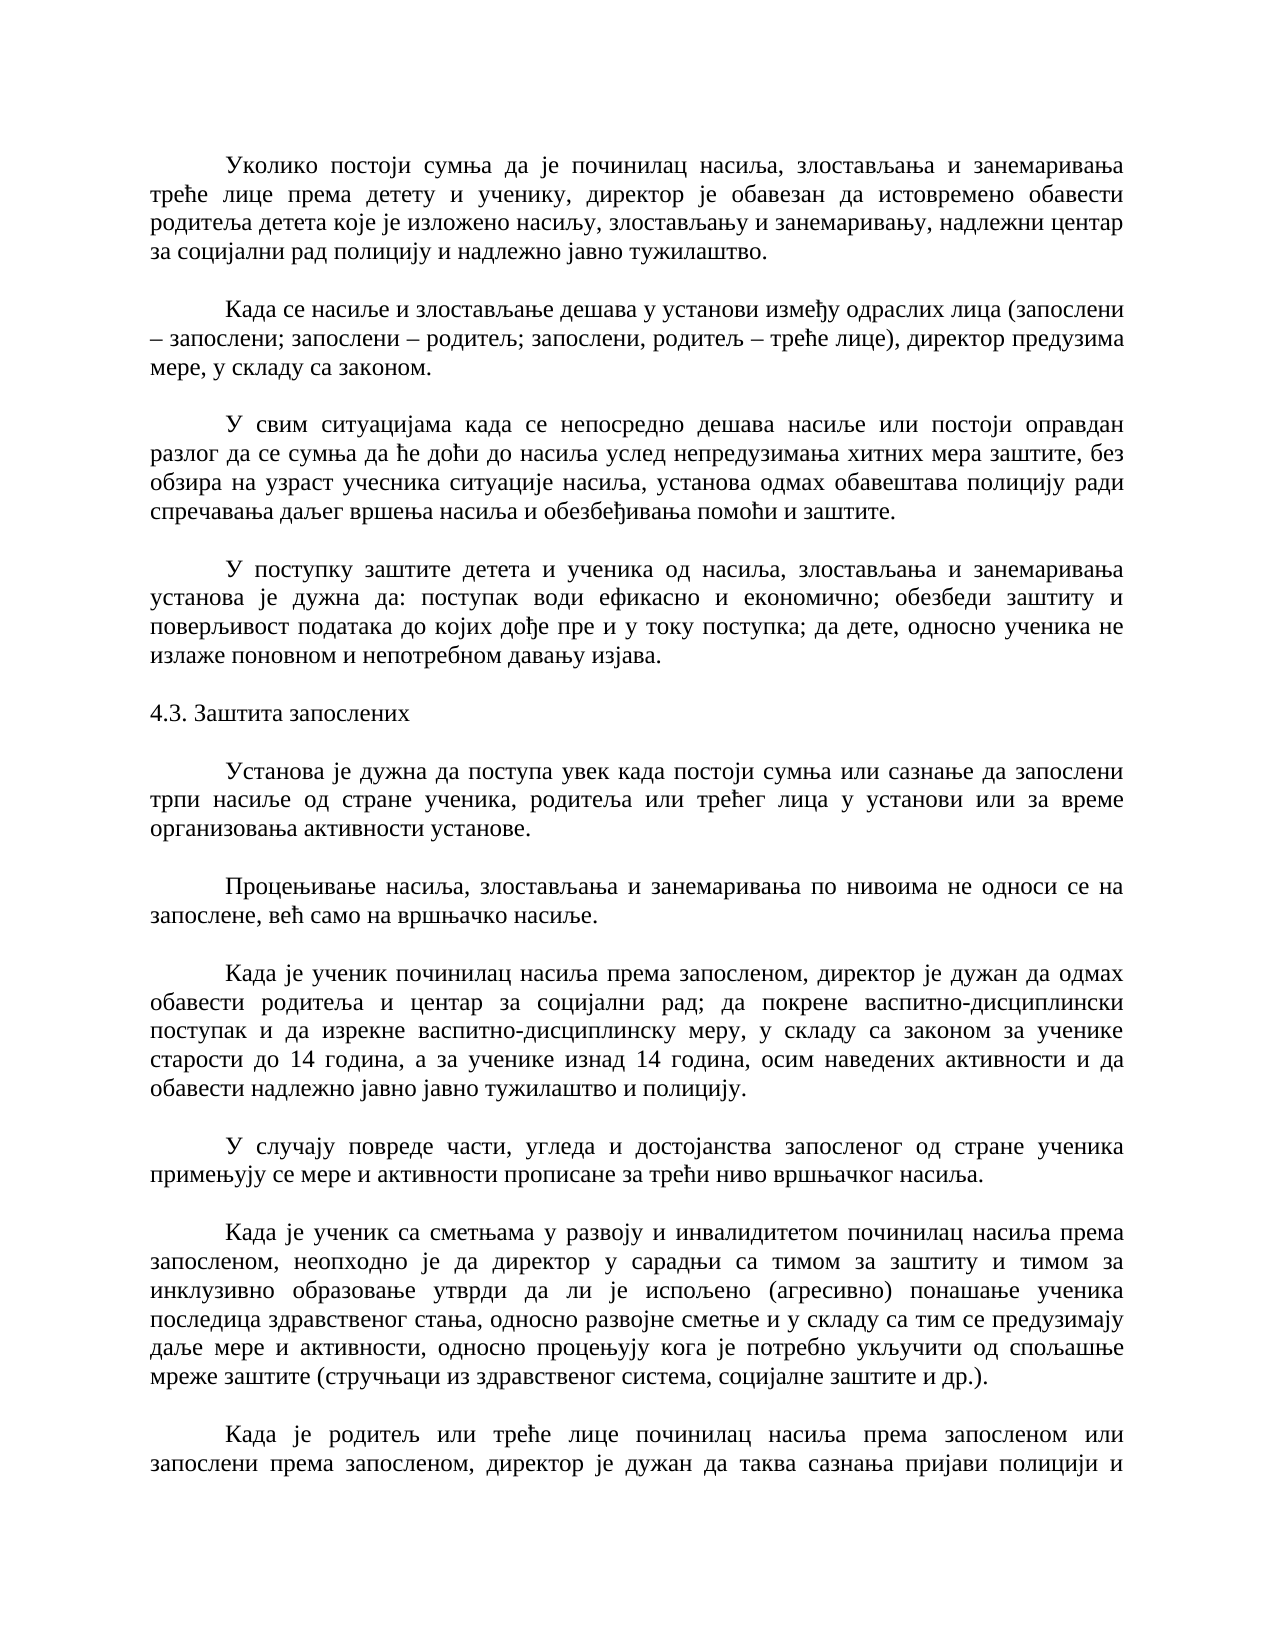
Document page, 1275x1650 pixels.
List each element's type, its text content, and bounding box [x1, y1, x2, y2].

text Уколико постоји сумња да је починилац насиља, злостављања и занемаривања треће лице према детету и ученику, директор је обавезан да истовремено обавести родитеља детета које је изложено насиљу, злостављању и занемаривању, надлежни центар за социјални рад полицију и надлежно јавно тужилаштво. [150, 150, 1125, 265]
text У свим ситуацијама када се непосредно дешава насиље или постоји оправдан разлог да се сумња да ће доћи до насиља услед непредузимања хитних мера заштите, без обзира на узраст учесника ситуације насиља, установа одмах обавештава полицију ради спречавања даљег вршења насиља и обезбеђивања помоћи и заштите. [150, 409, 1125, 524]
text Када је ученик са сметњама у развоју и инвалидитетом починилац насиља према запосленом, неопходно је да директор у сарадњи са тимом за заштиту и тимом за инклузивно образовање утврди да ли је испољено (агресивно) понашање ученика последица здравственог стања, односно развојне сметње и у складу са тим се предузимају даље мере и активности, односно процењују кога је потребно укључити од спољашње мреже заштите (стручњаци из здравственог система, социјалне заштите и др.). [150, 1217, 1125, 1390]
text Када је ученик починилац насиља према запосленом, директор је дужан да одмах обавести родитеља и центар за социјални рад; да покрене васпитно-дисциплински поступак и да изрекне васпитно-дисциплинску меру, у складу са законом за ученике старости до 14 година, а за ученике изнад 14 година, осим наведених активности и да обавести надлежно јавно јавно тужилаштво и полицију. [150, 958, 1125, 1102]
text 4.3. Заштита запослених [150, 698, 1125, 727]
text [150, 1419, 1125, 1477]
text У поступку заштите детета и ученика од насиља, злостављања и занемаривања установа је дужна да: поступак води ефикасно и економично; обезбеди заштиту и поверљивост података до којих дође пре и у току поступка; да дете, односно ученика не излаже поновном и непотребном давању изјава. [150, 554, 1125, 669]
text Установа је дужна да поступа увек када постоји сумња или сазнање да запослени трпи насиље од стране ученика, родитеља или трећег лица у установи или за време организовања активности установе. [150, 756, 1125, 842]
text Када се насиље и злостављање дешава у установи између одраслих лица (запослени – запослени; запослени – родитељ; запослени, родитељ – треће лице), директор предузима мере, у складу са законом. [150, 294, 1125, 380]
text У случају повреде части, угледа и достојанства запосленог од стране ученика примењују се мере и активности прописане за трећи ниво вршњачког насиља. [150, 1131, 1125, 1188]
text Процењивање насиља, злостављања и занемаривања по нивоима не односи се на запослене, већ само на вршњачко насиље. [150, 871, 1125, 929]
